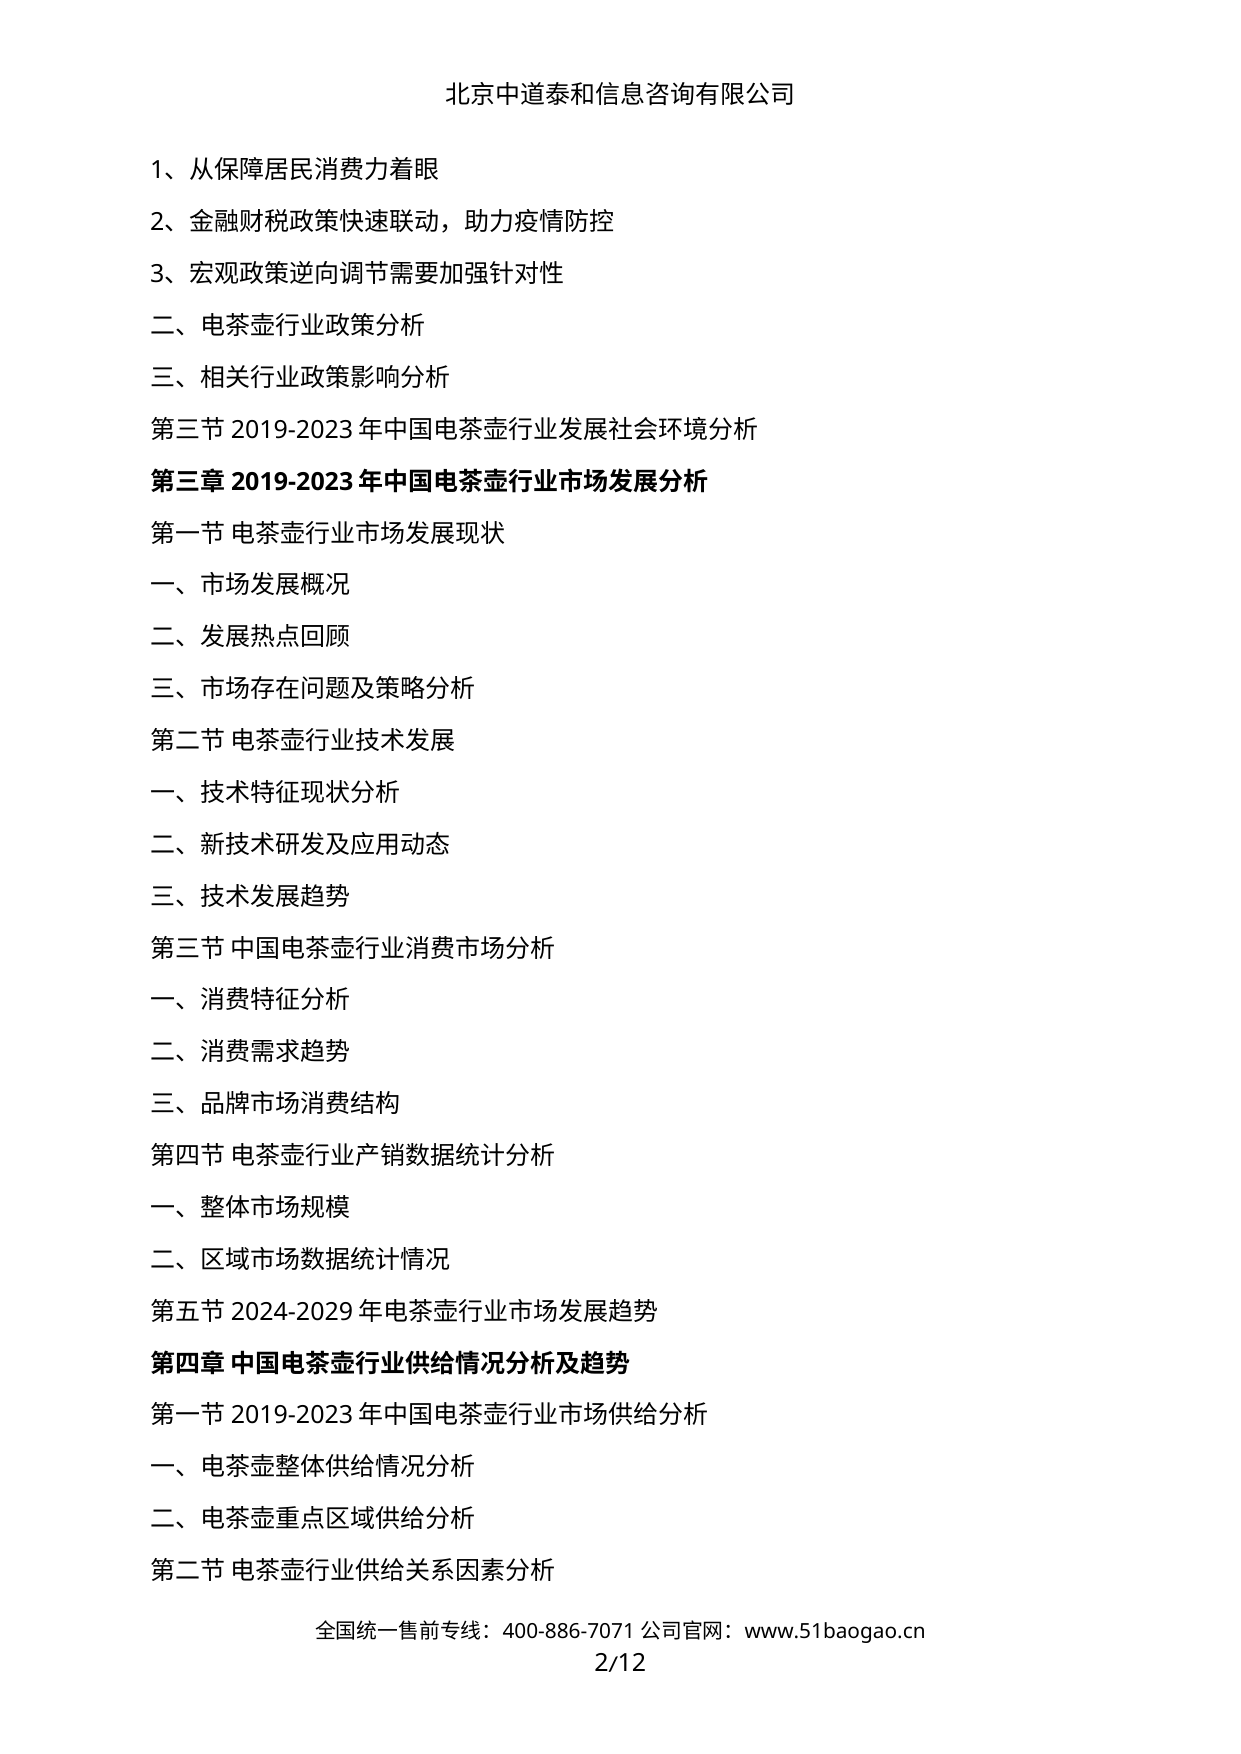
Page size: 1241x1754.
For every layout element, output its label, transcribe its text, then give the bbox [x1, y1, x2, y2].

text 二、新技术研发及应用动态 [150, 824, 1090, 861]
text 三、品牌市场消费结构 [150, 1084, 1090, 1120]
text 2、金融财税政策快速联动，助力疫情防控 [150, 202, 1090, 238]
text 1、从保障居民消费力着眼 [150, 150, 1090, 186]
text 第四节 电茶壶行业产销数据统计分析 [150, 1136, 1090, 1172]
text 第二节 电茶壶行业技术发展 [150, 721, 1090, 757]
text 一、技术特征现状分析 [150, 772, 1090, 809]
text 3、宏观政策逆向调节需要加强针对性 [150, 254, 1090, 290]
text 二、电茶壶行业政策分析 [150, 306, 1090, 342]
text 一、消费特征分析 [150, 980, 1090, 1016]
text 第三节 中国电茶壶行业消费市场分析 [150, 928, 1090, 964]
text 一、市场发展概况 [150, 565, 1090, 601]
text 第三章 2019-2023年中国电茶壶行业市场发展分析 [150, 461, 1090, 497]
text 二、发展热点回顾 [150, 617, 1090, 653]
text 三、技术发展趋势 [150, 876, 1090, 912]
text 第四章 中国电茶壶行业供给情况分析及趋势 [150, 1343, 1090, 1379]
text 二、电茶壶重点区域供给分析 [150, 1499, 1090, 1535]
text 三、市场存在问题及策略分析 [150, 669, 1090, 705]
text 二、区域市场数据统计情况 [150, 1239, 1090, 1276]
text 二、消费需求趋势 [150, 1032, 1090, 1068]
text 第一节 电茶壶行业市场发展现状 [150, 513, 1090, 549]
text 一、电茶壶整体供给情况分析 [150, 1447, 1090, 1483]
text 三、相关行业政策影响分析 [150, 357, 1090, 394]
text 第二节 电茶壶行业供给关系因素分析 [150, 1551, 1090, 1587]
text 第五节 2024-2029年电茶壶行业市场发展趋势 [150, 1291, 1090, 1327]
text 第一节 2019-2023年中国电茶壶行业市场供给分析 [150, 1395, 1090, 1431]
text 第三节 2019-2023年中国电茶壶行业发展社会环境分析 [150, 409, 1090, 446]
text 一、整体市场规模 [150, 1187, 1090, 1224]
